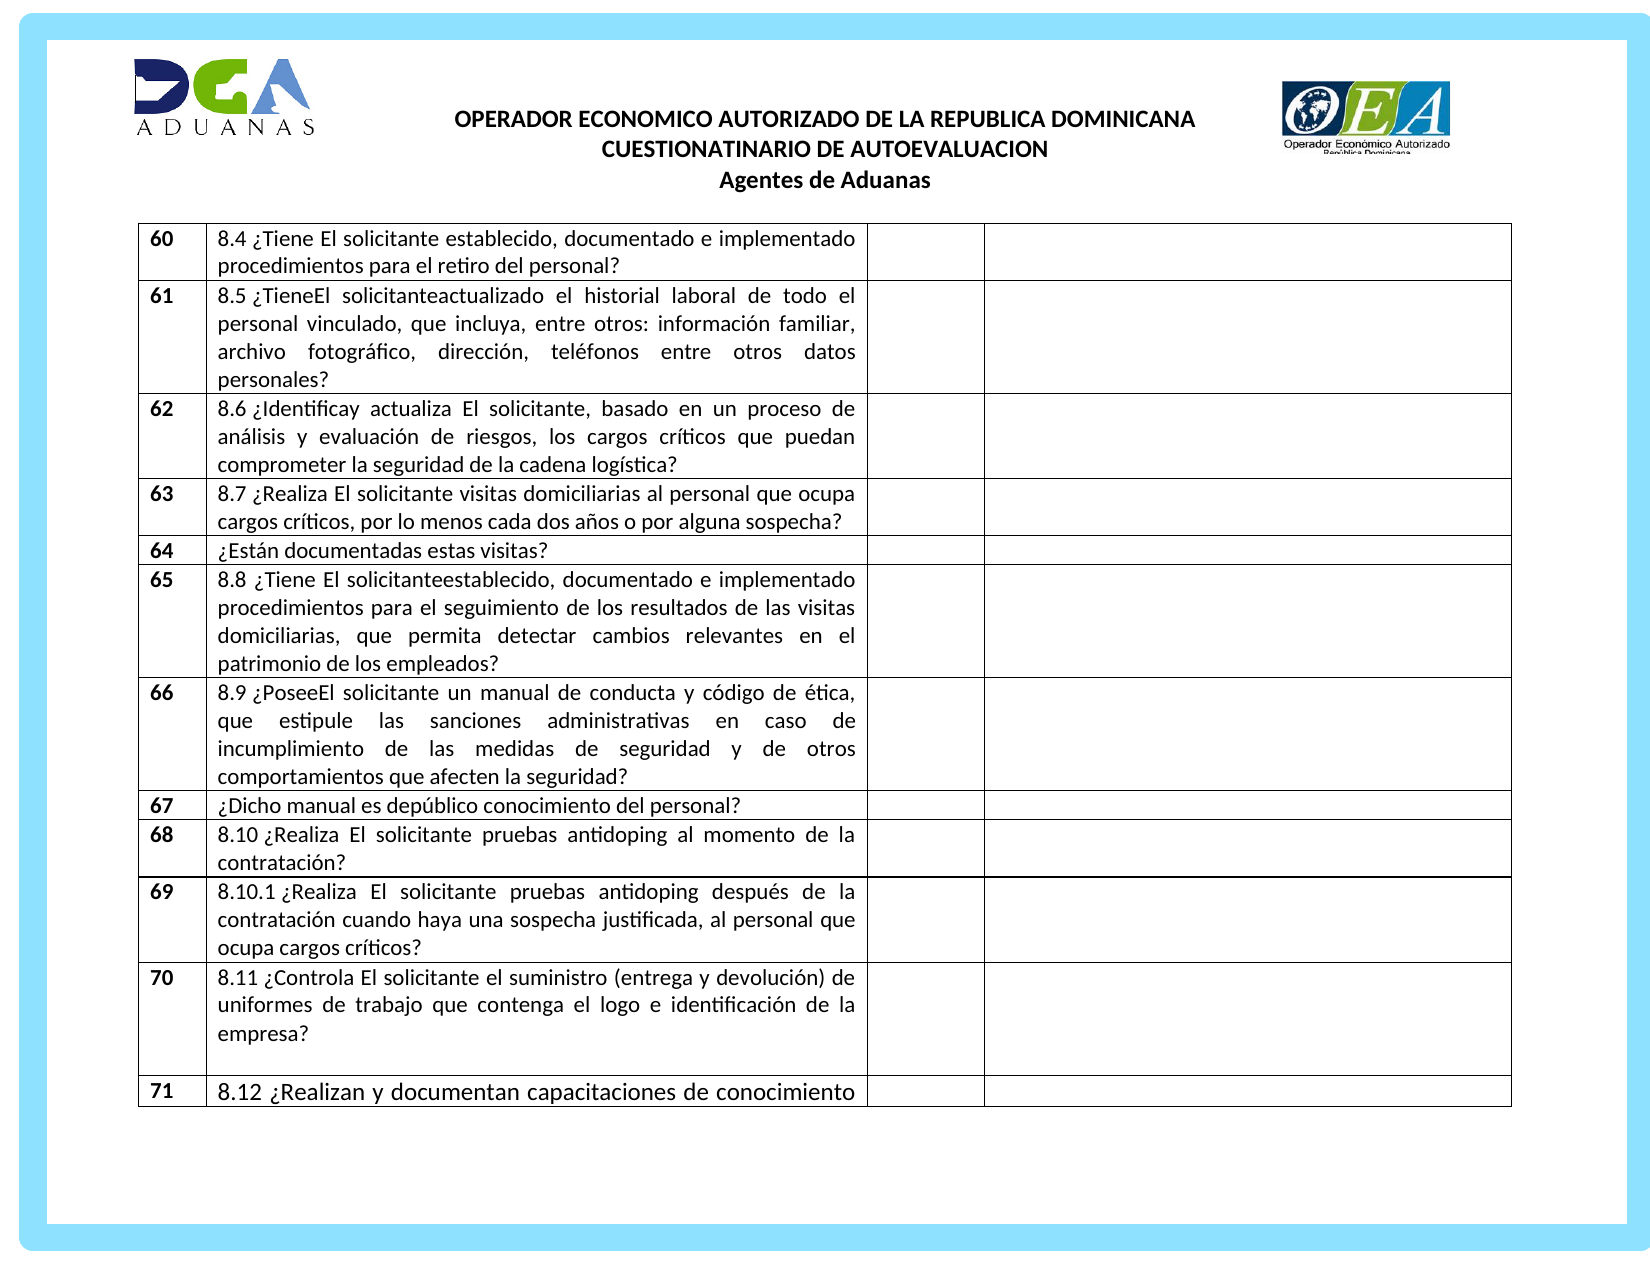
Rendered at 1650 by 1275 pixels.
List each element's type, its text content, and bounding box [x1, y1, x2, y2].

table_cell ¿Dicho manual es depúblico conocimiento del personal? [207, 791, 867, 819]
table_cell 8.9 ¿PoseeEl solicitante un manual de conducta y código de ética, que estipule las sanciones administrativas en caso de incumplimiento de las medidas de seguridad y de otros comportamientos que afecten la seguridad? [207, 678, 867, 790]
table_cell 60 [139, 224, 206, 280]
table_cell [985, 820, 1511, 876]
table_cell [985, 1076, 1511, 1106]
table_cell 69 [139, 878, 206, 962]
table_cell 66 [139, 678, 206, 790]
table_cell [868, 479, 984, 535]
table_cell 64 [139, 536, 206, 564]
table_cell [985, 678, 1511, 790]
table_cell [868, 820, 984, 876]
table_cell 8.7 ¿Realiza El solicitante visitas domiciliarias al personal que ocupa cargos críticos, por lo menos cada dos años o por alguna sospecha? [207, 479, 867, 535]
table_cell ¿Están documentadas estas visitas? [207, 536, 867, 564]
table_cell [868, 224, 984, 280]
table_cell [868, 281, 984, 393]
table_cell 65 [139, 565, 206, 677]
table_cell [985, 565, 1511, 677]
table_cell [985, 536, 1511, 564]
table_cell [985, 963, 1511, 1075]
table_cell [985, 224, 1511, 280]
table_cell [985, 878, 1511, 962]
table_cell [985, 791, 1511, 819]
table_cell 8.8 ¿Tiene El solicitanteestablecido, documentado e implementado procedimientos para el seguimiento de los resultados de las visitas domiciliarias, que permita detectar cambios relevantes en el patrimonio de los empleados? [207, 565, 867, 677]
table_cell [868, 565, 984, 677]
table_cell [868, 963, 984, 1075]
table_cell [985, 394, 1511, 478]
table_cell 71 [139, 1076, 206, 1106]
table_cell [985, 479, 1511, 535]
table_cell 63 [139, 479, 206, 535]
table_cell [868, 536, 984, 564]
table_cell 8.11 ¿Controla El solicitante el suministro (entrega y devolución) de uniformes de trabajo que contenga el logo e identificación de la empresa? [207, 963, 867, 1075]
table_cell 8.4 ¿Tiene El solicitante establecido, documentado e implementado procedimientos para el retiro del personal? [207, 224, 867, 280]
table_cell [868, 791, 984, 819]
table_cell 70 [139, 963, 206, 1075]
table_cell 8.10 ¿Realiza El solicitante pruebas antidoping al momento de la contratación? [207, 820, 867, 876]
table_cell 68 [139, 820, 206, 876]
table_cell [985, 281, 1511, 393]
table_cell 8.5 ¿TieneEl solicitanteactualizado el historial laboral de todo el personal vinculado, que incluya, entre otros: información familiar, archivo fotográfico, dirección, teléfonos entre otros datos personales? [207, 281, 867, 393]
table_cell 67 [139, 791, 206, 819]
table_cell [868, 878, 984, 962]
table_cell [868, 678, 984, 790]
picture [131, 56, 316, 135]
table_cell 8.10.1 ¿Realiza El solicitante pruebas antidoping después de la contratación cuando haya una sospecha justificada, al personal que ocupa cargos críticos? [207, 878, 867, 962]
table_cell [868, 1076, 984, 1106]
table_cell 8.6 ¿Identificay actualiza El solicitante, basado en un proceso de análisis y evaluación de riesgos, los cargos críticos que puedan comprometer la seguridad de la cadena logística? [207, 394, 867, 478]
picture [1281, 81, 1450, 153]
table_cell 62 [139, 394, 206, 478]
table_cell [868, 394, 984, 478]
table_cell 8.12 ¿Realizan y documentan capacitaciones de conocimiento técnico y de seguridad a su agentes de aduanas, auxiliares y representantes aduaneros? [207, 1076, 867, 1106]
table_cell 61 [139, 281, 206, 393]
